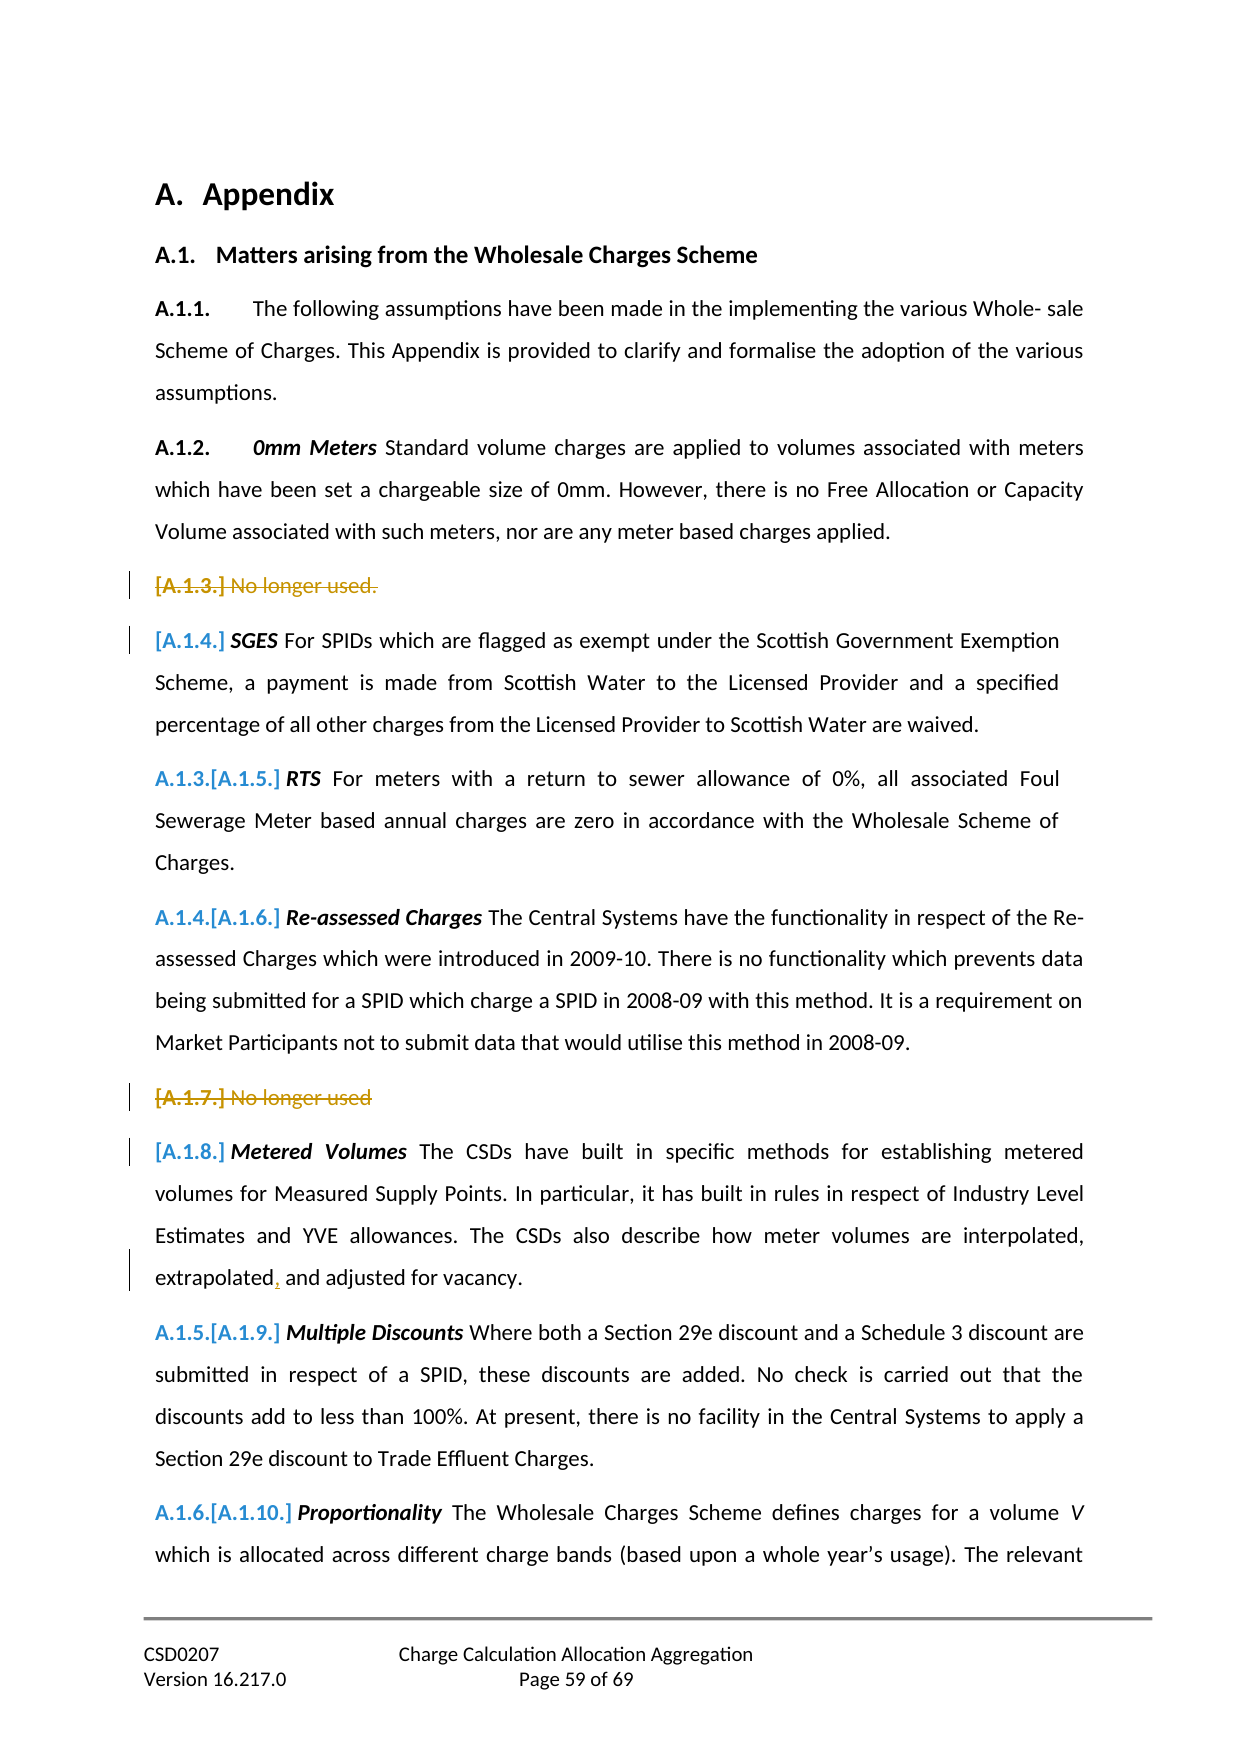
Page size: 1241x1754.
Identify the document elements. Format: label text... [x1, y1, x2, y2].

list The following assumptions have been made in the implementing the various Whole- sale Scheme of Charges. This Appendix is provided to clarify and formalise the adoption of the various assumptions. [155, 294, 1086, 406]
list SGES For SPIDs which are flagged as exempt under the Scottish Government Exemption Scheme, a payment is made from Scottish Water to the Licensed Provider and a specified percentage of all other charges from the Licensed Provider to Scottish Water are waived. [155, 626, 1061, 738]
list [155, 1498, 1086, 1568]
subtitle Appendix [155, 173, 1097, 214]
list Multiple Discounts Where both a Section 29e discount and a Schedule 3 discount are submitted in respect of a SPID, these discounts are added. No check is carried out that the discounts add to less than 100%. At present, there is no facility in the Central Systems to apply a Section 29e discount to Trade Effluent Charges. [155, 1318, 1086, 1472]
subtitle Matters arising from the Wholesale Charges Scheme [155, 239, 1097, 269]
list Metered Volumes The CSDs have built in specific methods for establishing metered volumes for Measured Supply Points. In particular, it has built in rules in respect of Industry Level Estimates and YVE allowances. The CSDs also describe how meter volumes are interpolated, extrapolated and adjusted for vacancy. [155, 1137, 1086, 1291]
list Re-assessed Charges The Central Systems have the functionality in respect of the Re-assessed Charges which were introduced in 2009-10. There is no functionality which prevents data being submitted for a SPID which charge a SPID in 2008-09 with this method. It is a requirement on Market Participants not to submit data that would utilise this method in 2008-09. [155, 903, 1086, 1057]
list 0mm Meters Standard volume charges are applied to volumes associated with meters which have been set a chargeable size of 0mm. However, there is no Free Allocation or Capacity Volume associated with such meters, nor are any meter based charges applied. [155, 433, 1086, 545]
list RTS For meters with a return to sewer allowance of 0%, all associated Foul Sewerage Meter based annual charges are zero in accordance with the Wholesale Scheme of Charges. [155, 764, 1061, 876]
